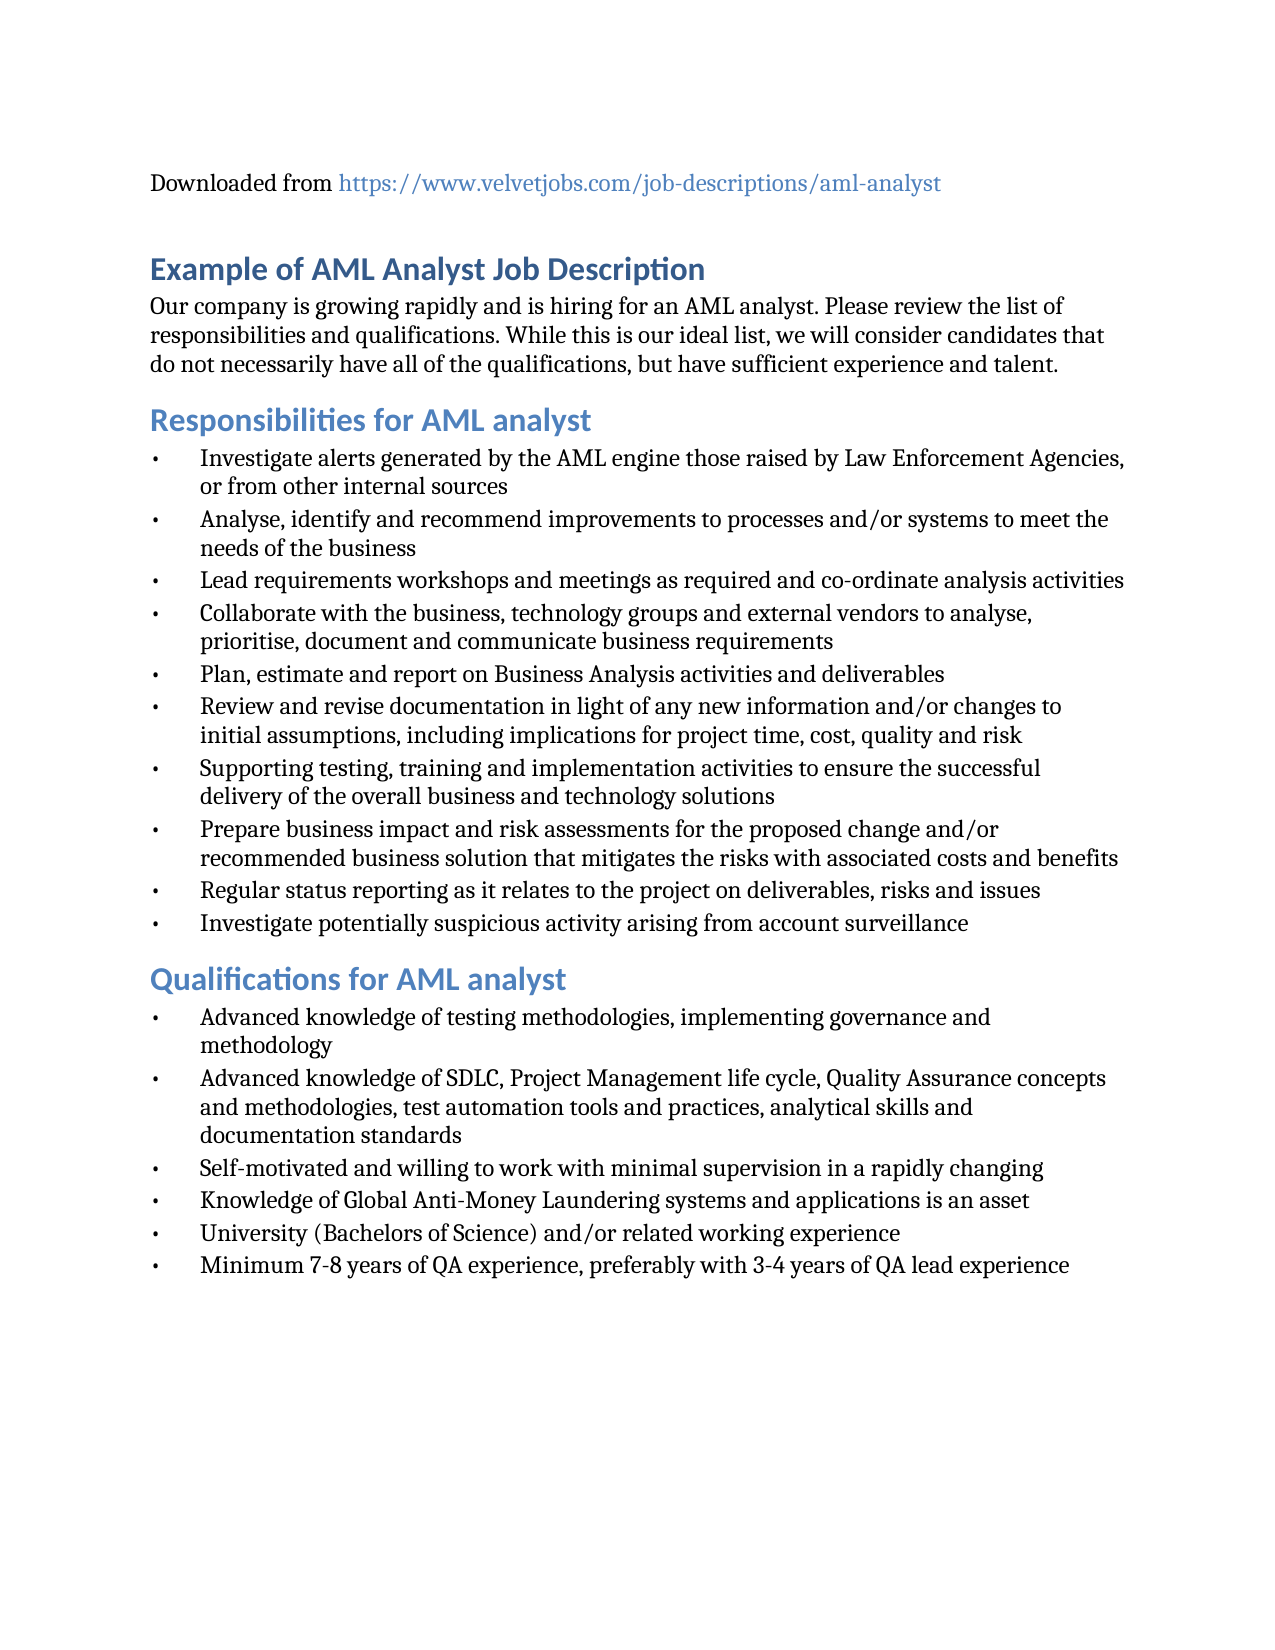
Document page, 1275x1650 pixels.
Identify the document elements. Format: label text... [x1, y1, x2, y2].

subtitle Responsibilities for AML analyst [150, 399, 1125, 440]
list Collaborate with the business, technology groups and external vendors to analyse, prioritise, document and communicate business requirements [150, 598, 1125, 656]
list Advanced knowledge of SDLC, Project Management life cycle, Quality Assurance concepts and methodologies, test automation tools and practices, analytical skills and documentation standards [150, 1064, 1125, 1150]
list Analyse, identify and recommend improvements to processes and/or systems to meet the needs of the business [150, 505, 1125, 562]
list Knowledge of Global Anti-Money Laundering systems and applications is an asset [150, 1186, 1125, 1215]
list Prepare business impact and risk assessments for the proposed change and/or recommended business solution that mitigates the risks with associated costs and benefits [150, 815, 1125, 872]
list Regular status reporting as it relates to the project on deliverables, risks and issues [150, 876, 1125, 905]
list Plan, estimate and report on Business Analysis activities and deliverables [150, 660, 1125, 688]
list Investigate potentially suspicious activity arising from account surveillance [150, 908, 1125, 937]
list Lead requirements workshops and meetings as required and co-ordinate analysis activities [150, 566, 1125, 595]
list Minimum 7-8 years of QA experience, preferably with 3-4 years of QA lead experience [150, 1251, 1125, 1280]
subtitle Example of AML Analyst Job Description [150, 247, 1125, 288]
list Supporting testing, training and implementation activities to ensure the successful delivery of the overall business and technology solutions [150, 753, 1125, 811]
subtitle Qualifications for AML analyst [150, 958, 1125, 999]
text Downloaded from https://www.velvetjobs.com/job-descriptions/aml-analyst [150, 169, 1125, 197]
list University (Bachelors of Science) and/or related working experience [150, 1219, 1125, 1248]
list Investigate alerts generated by the AML engine those raised by Law Enforcement Agencies, or from other internal sources [150, 443, 1125, 501]
list Review and revise documentation in light of any new information and/or changes to initial assumptions, including implications for project time, cost, quality and risk [150, 692, 1125, 750]
list Advanced knowledge of testing methodologies, implementing governance and methodology [150, 1003, 1125, 1060]
list Self-motivated and willing to work with minimal supervision in a rapidly changing [150, 1154, 1125, 1183]
text Our company is growing rapidly and is hiring for an AML analyst. Please review the list of responsibilities and qualifications. While this is our ideal list, we will consider candidates that do not necessarily have all of the qualifications, but have sufficient experience and talent. [150, 292, 1125, 378]
